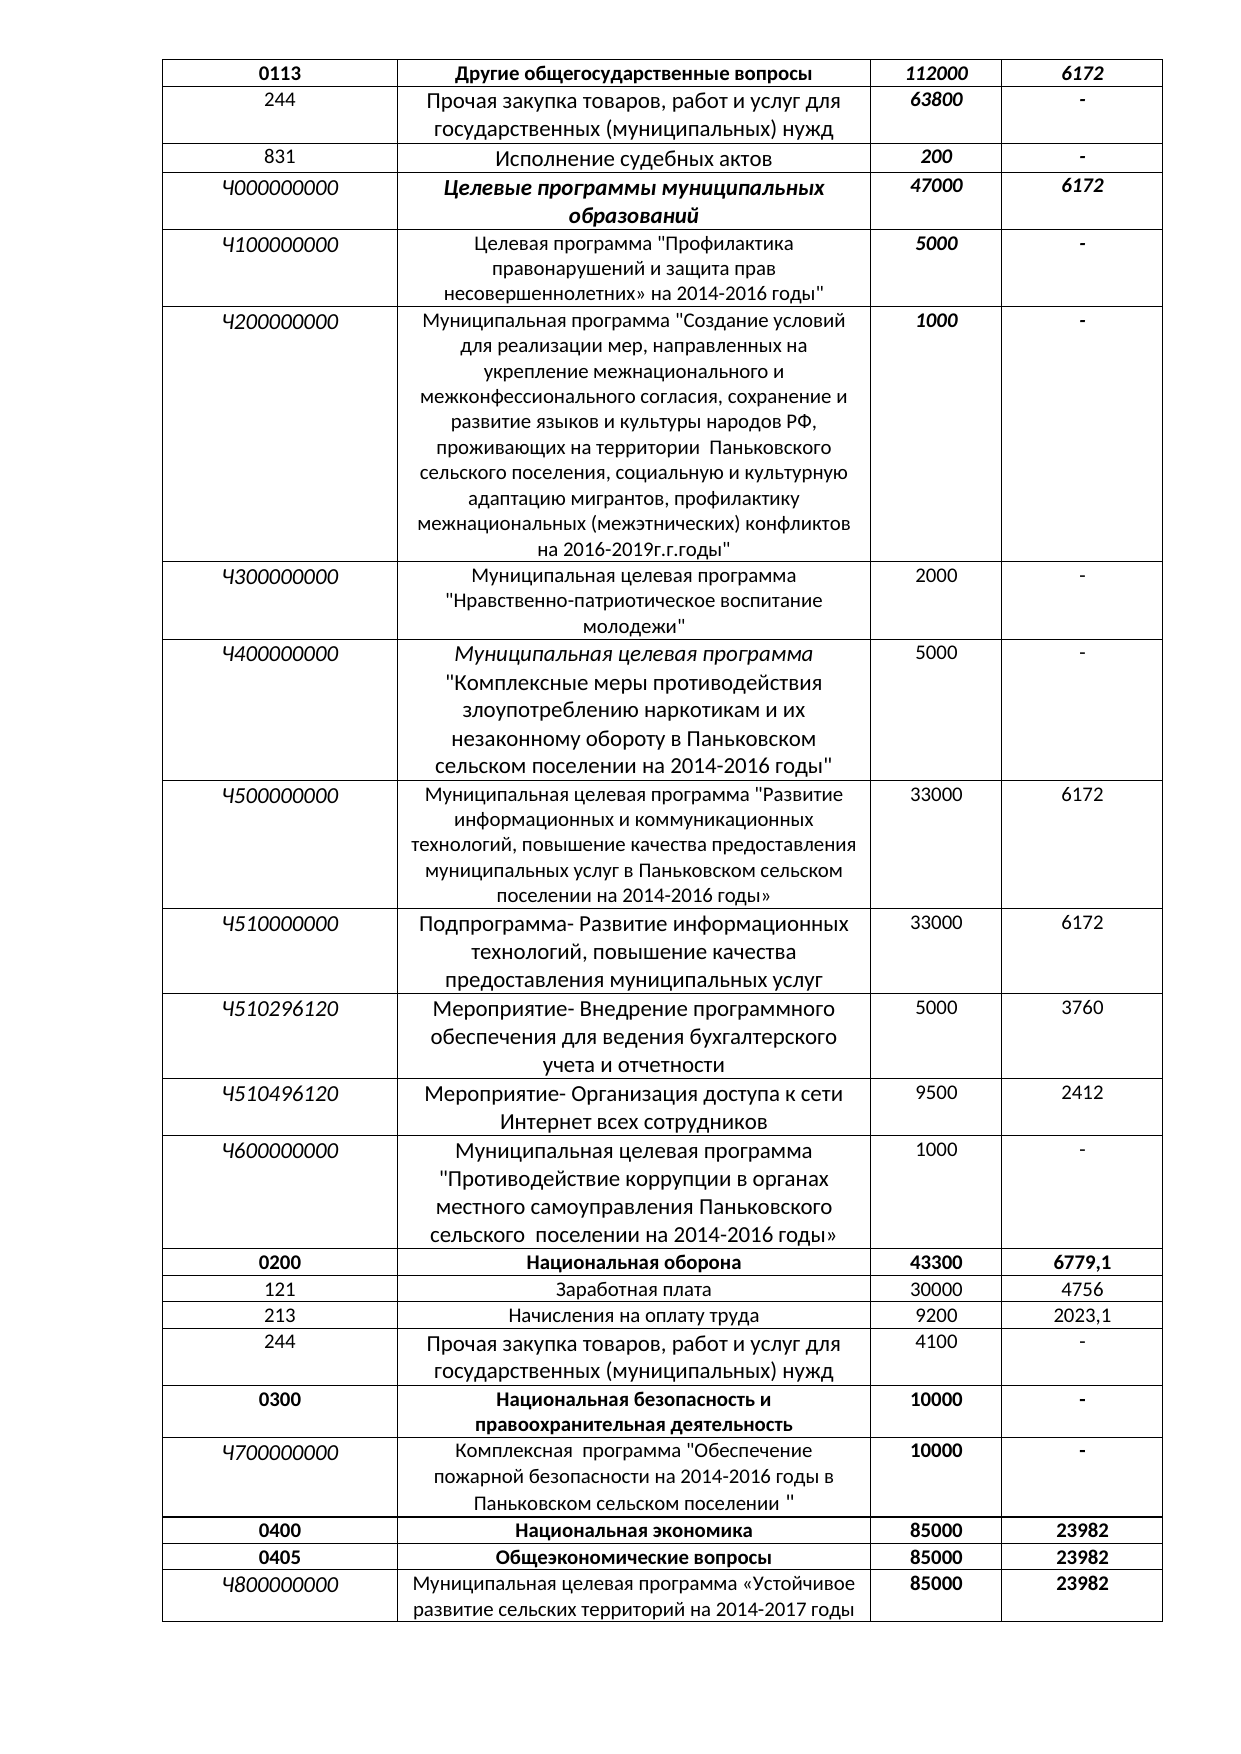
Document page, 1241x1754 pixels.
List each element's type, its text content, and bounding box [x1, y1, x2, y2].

table_cell - [1002, 640, 1162, 780]
table_cell - [1002, 562, 1162, 638]
table_cell 30000 [871, 1276, 1001, 1301]
table_cell 200 [871, 144, 1001, 172]
table_cell 0113 [163, 60, 397, 86]
table_cell - [1002, 230, 1162, 306]
table_cell 0300 [163, 1386, 397, 1437]
table_cell 43300 [871, 1249, 1001, 1275]
table_cell - [1002, 144, 1162, 172]
table_cell 23982 [1002, 1518, 1162, 1543]
table_cell - [1002, 307, 1162, 561]
table_cell 112000 [871, 60, 1001, 86]
table_cell Национальная безопасность и правоохранительная деятельность [398, 1386, 870, 1437]
table_cell 2412 [1002, 1079, 1162, 1135]
table_cell 0400 [163, 1518, 397, 1543]
table_cell 4756 [1002, 1276, 1162, 1301]
table_cell 5000 [871, 640, 1001, 780]
table_cell 85000 [871, 1518, 1001, 1543]
table_cell 85000 [871, 1544, 1001, 1569]
table_cell 23982 [1002, 1544, 1162, 1569]
table_cell Муниципальная целевая программа "Противодействие коррупции в органах местного самоуправления Паньковского сельского поселении на 2014-2016 годы» [398, 1136, 870, 1248]
table_cell 47000 [871, 173, 1001, 229]
table_cell Мероприятие- Организация доступа к сети Интернет всех сотрудников [398, 1079, 870, 1135]
table_cell Заработная плата [398, 1276, 870, 1301]
table_cell Ч500000000 [163, 781, 397, 908]
table_cell Муниципальная целевая программа "Развитие информационных и коммуникационных технологий, повышение качества предоставления муниципальных услуг в Паньковском сельском поселении на 2014-2016 годы» [398, 781, 870, 908]
table_cell 6779,1 [1002, 1249, 1162, 1275]
table_cell 4100 [871, 1329, 1001, 1385]
table_cell Ч510000000 [163, 909, 397, 993]
table_cell Начисления на оплату труда [398, 1302, 870, 1328]
table_cell Ч800000000 [163, 1570, 397, 1621]
table_cell Ч400000000 [163, 640, 397, 780]
table_cell Ч100000000 [163, 230, 397, 306]
table_cell Комплексная программа "Обеспечение пожарной безопасности на 2014-2016 годы в Паньковском сельском поселении " [398, 1438, 870, 1516]
table_cell 1000 [871, 307, 1001, 561]
table_cell 3760 [1002, 994, 1162, 1078]
table_cell 0405 [163, 1544, 397, 1569]
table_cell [398, 1570, 870, 1621]
table_cell 6172 [1002, 909, 1162, 993]
table_cell 213 [163, 1302, 397, 1328]
table_cell 0200 [163, 1249, 397, 1275]
table_cell 6172 [1002, 173, 1162, 229]
table_cell Ч600000000 [163, 1136, 397, 1248]
table_cell Ч300000000 [163, 562, 397, 638]
table_cell 2023,1 [1002, 1302, 1162, 1328]
table_cell 6172 [1002, 781, 1162, 908]
table_cell 6172 [1002, 60, 1162, 86]
table_cell - [1002, 1329, 1162, 1385]
table_cell 121 [163, 1276, 397, 1301]
table_cell Общеэкономические вопросы [398, 1544, 870, 1569]
table_cell 10000 [871, 1438, 1001, 1516]
table_cell Ч000000000 [163, 173, 397, 229]
table_cell 244 [163, 1329, 397, 1385]
table_cell Мероприятие- Внедрение программного обеспечения для ведения бухгалтерского учета и отчетности [398, 994, 870, 1078]
table_cell Ч510496120 [163, 1079, 397, 1135]
table_cell Прочая закупка товаров, работ и услуг для государственных (муниципальных) нужд [398, 87, 870, 143]
table_cell 63800 [871, 87, 1001, 143]
table_cell 5000 [871, 230, 1001, 306]
table_cell Ч510296120 [163, 994, 397, 1078]
table_cell 9500 [871, 1079, 1001, 1135]
table_cell 831 [163, 144, 397, 172]
table_cell Прочая закупка товаров, работ и услуг для государственных (муниципальных) нужд [398, 1329, 870, 1385]
table_cell Исполнение судебных актов [398, 144, 870, 172]
table_cell 33000 [871, 909, 1001, 993]
table_cell 5000 [871, 994, 1001, 1078]
table_cell Ч200000000 [163, 307, 397, 561]
table_cell 9200 [871, 1302, 1001, 1328]
table_cell - [1002, 87, 1162, 143]
table_cell Национальная экономика [398, 1518, 870, 1543]
table_cell 10000 [871, 1386, 1001, 1437]
table_cell 33000 [871, 781, 1001, 908]
table_cell Целевые программы муниципальных образований [398, 173, 870, 229]
table_cell Целевая программа "Профилактика правонарушений и защита прав несовершеннолетних» на 2014-2016 годы" [398, 230, 870, 306]
table_cell Муниципальная программа "Создание условий для реализации мер, направленных на укрепление межнационального и межконфессионального согласия, сохранение и развитие языков и культуры народов РФ, проживающих на территории Паньковского сельского поселения, социальную и культурную адаптацию мигрантов, профилактику межнациональных (межэтнических) конфликтов на 2016-2019г.г.годы" [398, 307, 870, 561]
table_cell Муниципальная целевая программа "Комплексные меры противодействия злоупотреблению наркотикам и их незаконному обороту в Паньковском сельском поселении на 2014-2016 годы" [398, 640, 870, 780]
table_cell 1000 [871, 1136, 1001, 1248]
table_cell Муниципальная целевая программа "Нравственно-патриотическое воспитание молодежи" [398, 562, 870, 638]
table_cell - [1002, 1386, 1162, 1437]
table_cell Ч700000000 [163, 1438, 397, 1516]
table_cell Национальная оборона [398, 1249, 870, 1275]
table_cell 2000 [871, 562, 1001, 638]
table_cell 85000 [871, 1570, 1001, 1621]
table_cell 244 [163, 87, 397, 143]
table_cell Подпрограмма- Развитие информационных технологий, повышение качества предоставления муниципальных услуг [398, 909, 870, 993]
table_cell - [1002, 1136, 1162, 1248]
table_cell 23982 [1002, 1570, 1162, 1621]
table_cell Другие общегосударственные вопросы [398, 60, 870, 86]
table_cell - [1002, 1438, 1162, 1516]
